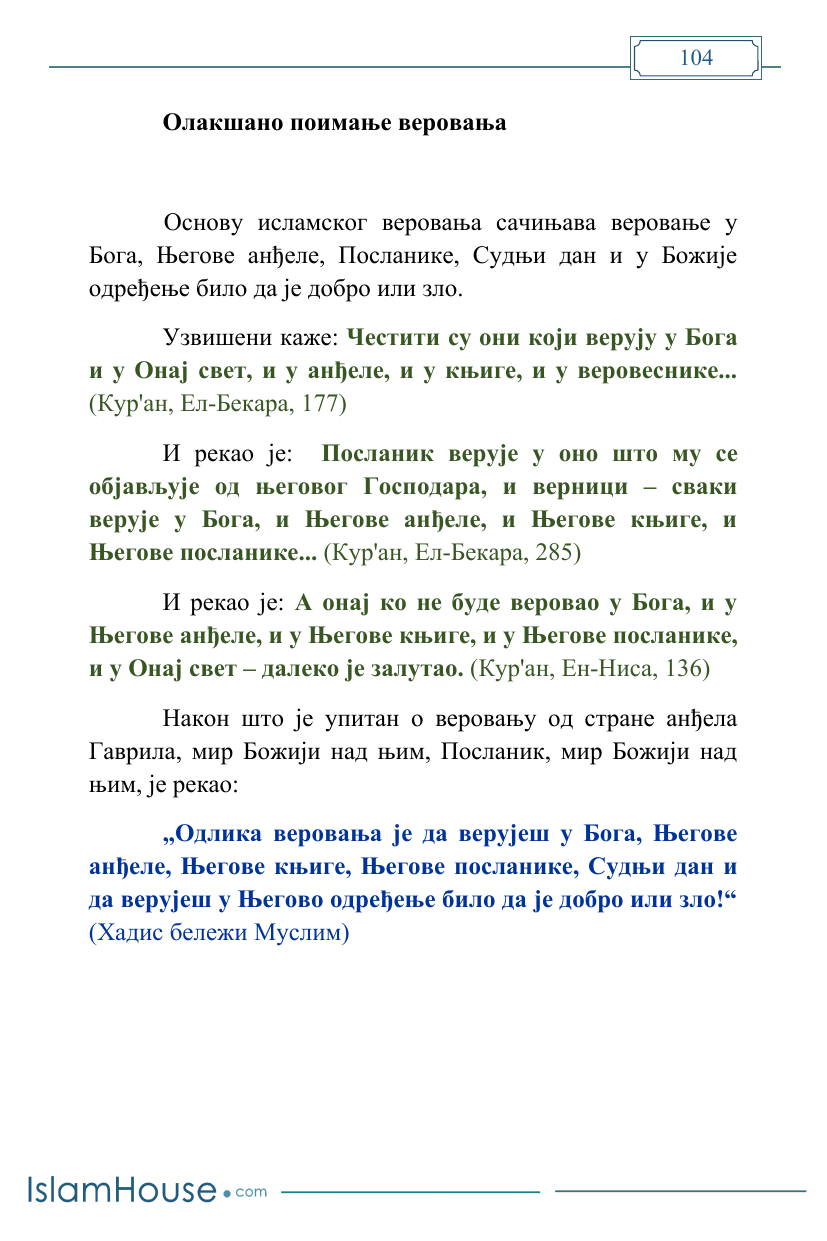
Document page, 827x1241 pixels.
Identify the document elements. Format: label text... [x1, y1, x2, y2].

text Основу исламског веровања сачињава веровање у Бога, Његове анђеле, Посланике, Судњи дан и у Божије одређење било да је добро или зло. [89, 207, 738, 302]
text „Одлика веровања је да верујеш у Бога, Његове анђеле, Његове књиге, Његове посланике, Судњи дан и да верујеш у Његово одређење било да је добро или зло!“ (Хадис бележи Муслим) [89, 818, 738, 946]
text И рекао је: А онај ко не буде веровао у Бога, и у Његове анђеле, и у Његове књиге, и у Његове посланике, и у Онај свет – далеко је залутао. (Кур'ан, Ен-Ниса, 136) [89, 587, 738, 682]
text И рекао је: Посланик верује у оно што му се објављује од његовог Господара, и верници – сваки верује у Бога, и Његове анђеле, и Његове књиге, и Његове посланике... (Кур'ан, Ел-Бекара, 285) [89, 438, 738, 566]
text Након што је упитан о веровању од стране анђела Гаврила, мир Божији над њим, Посланик, мир Божији над њим, је рекао: [89, 703, 738, 797]
picture [548, 1170, 807, 1208]
picture [20, 1171, 541, 1209]
text Узвишени каже: Честити су они који верују у Бога и у Онај свет, и у анђеле, и у књиге, и у веровеснике... (Кур'ан, Ел-Бекара, 177) [89, 322, 738, 417]
text Олакшано поимање веровања [89, 107, 738, 136]
